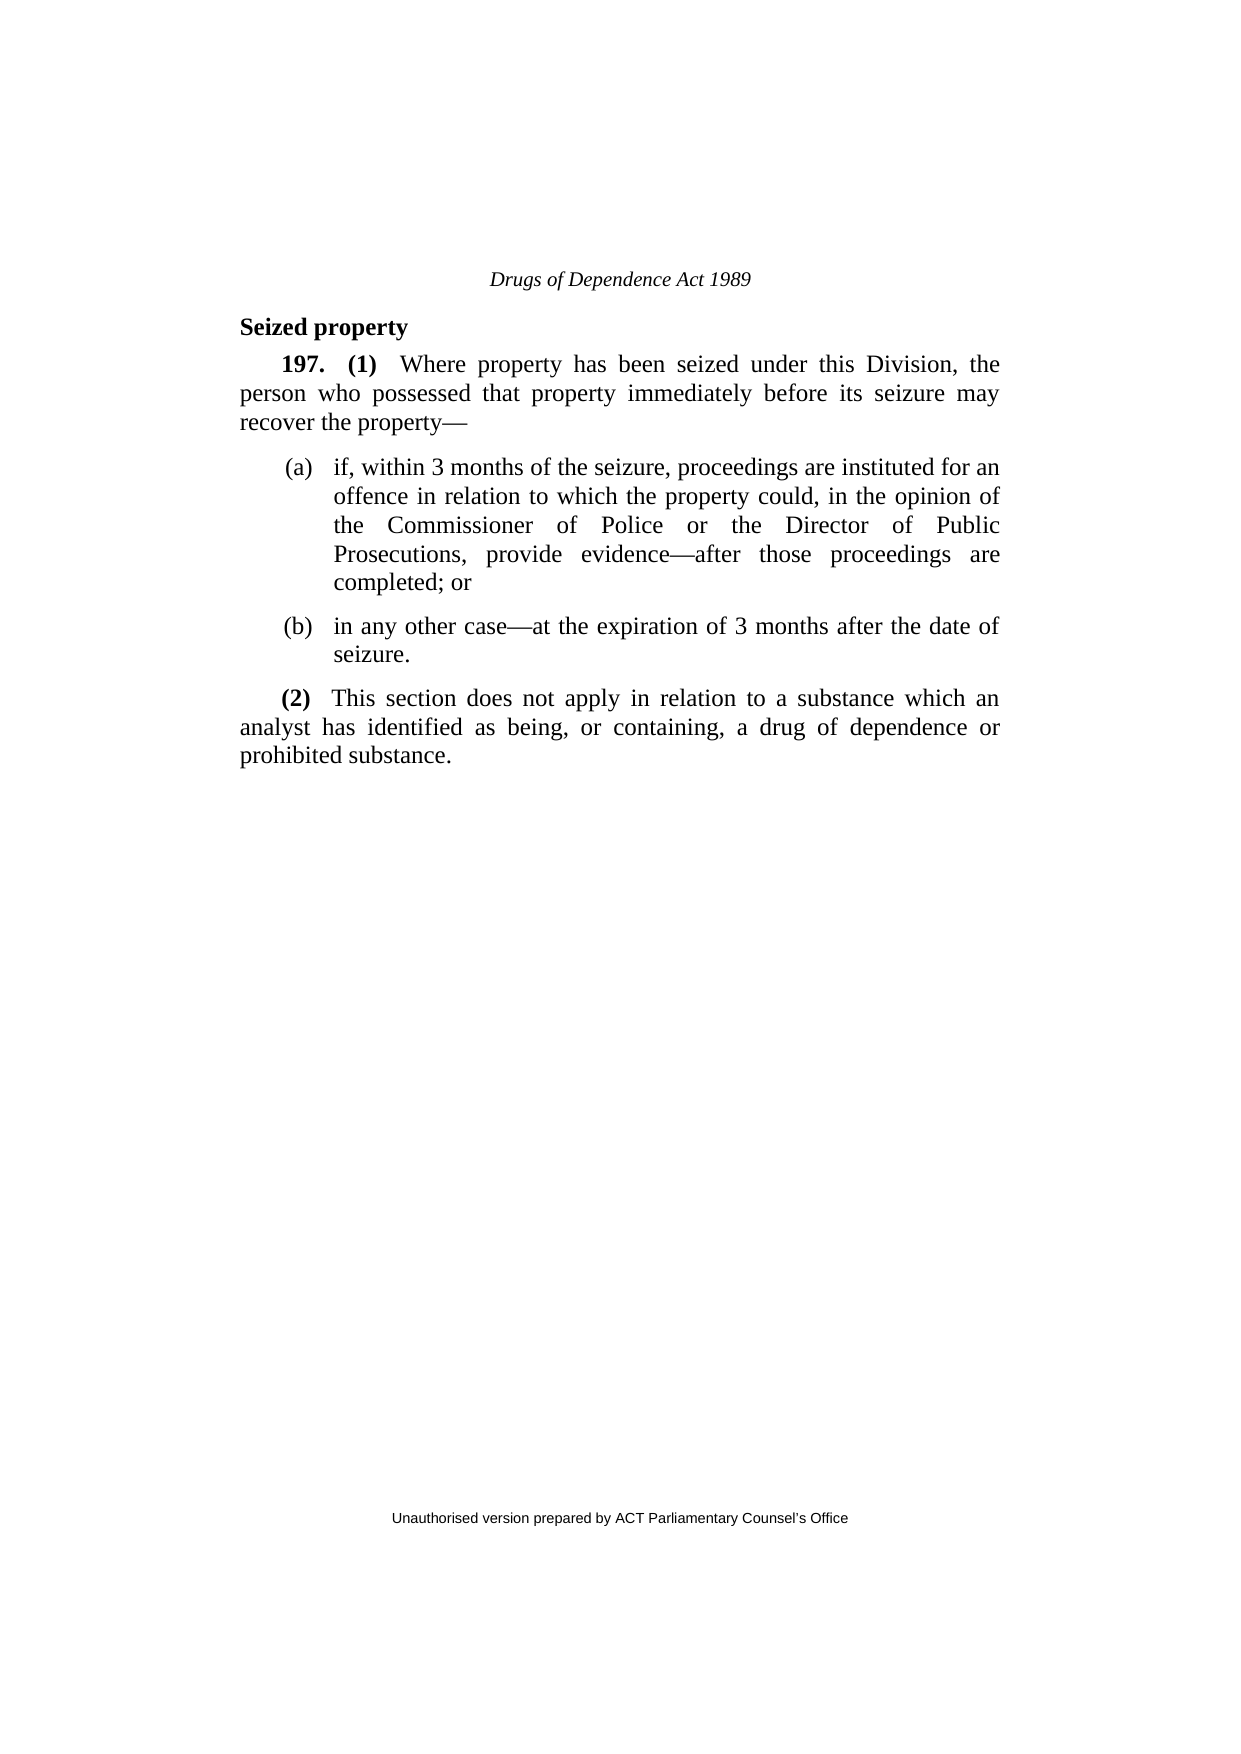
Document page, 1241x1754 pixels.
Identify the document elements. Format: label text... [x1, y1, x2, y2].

text (a) if, within 3 months of the seizure, proceedings are instituted for an offence in relation to which the property could, in the opinion of the Commissioner of Police or the Director of Public Prosecutions, provide evidence—after those proceedings are completed; or [239, 452, 1001, 596]
text (b) in any other case—at the expiration of 3 months after the date of seizure. [239, 611, 1001, 668]
text (2) This section does not apply in relation to a substance which an analyst has identified as being, or containing, a drug of dependence or prohibited substance. [239, 683, 1001, 769]
text 197. (1) Where property has been seized under this Division, the person who possessed that property immediately before its seizure may recover the property— [239, 349, 1001, 436]
subtitle Seized property [239, 312, 1001, 341]
